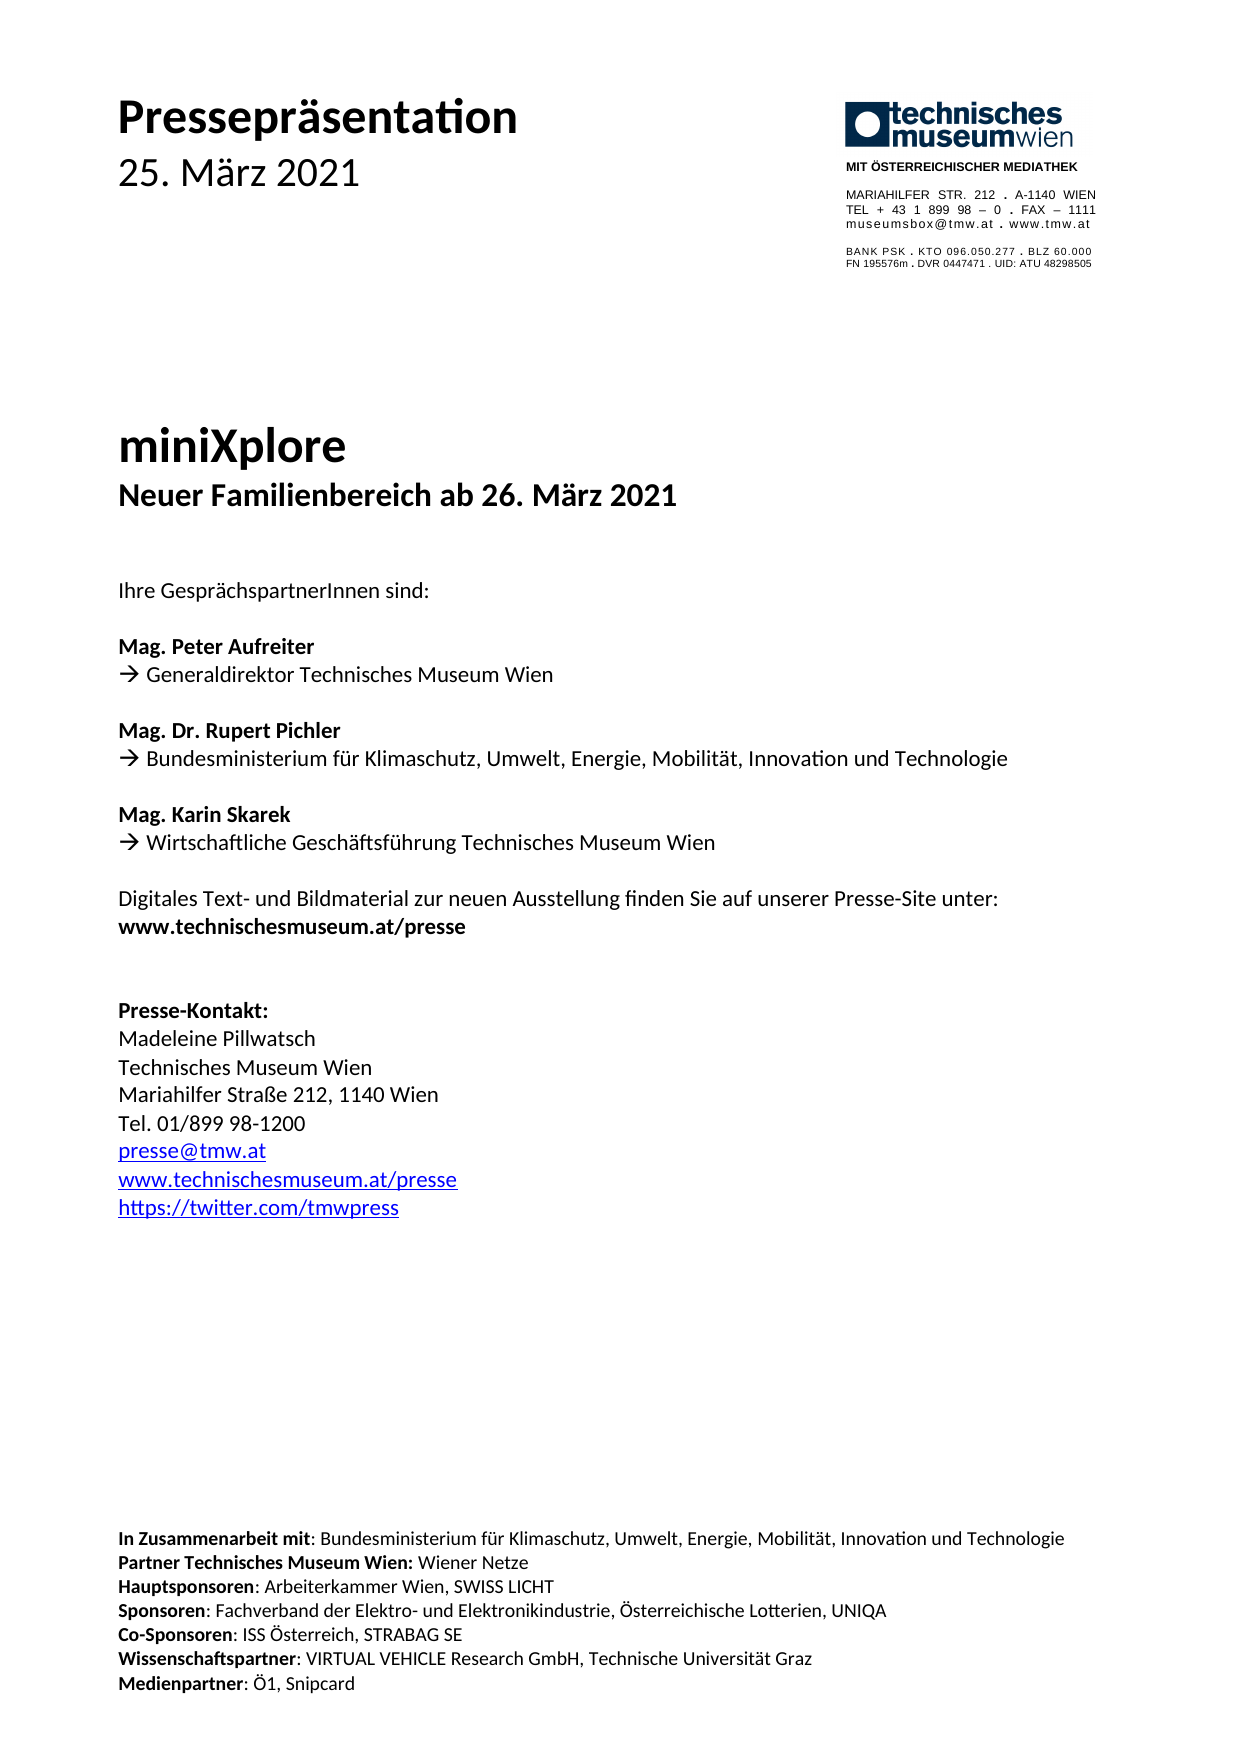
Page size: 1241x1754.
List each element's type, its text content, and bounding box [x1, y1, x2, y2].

text Mag. Peter Aufreiter [118, 632, 1092, 660]
text Mariahilfer Straße 212, 1140 Wien [118, 1081, 1092, 1109]
text miniXplore [118, 413, 1092, 474]
text Madeleine Pillwatsch [118, 1024, 1092, 1053]
text Technisches Museum Wien [118, 1053, 1092, 1081]
text presse@tmw.at [118, 1137, 1092, 1165]
picture [836, 92, 1093, 157]
text Wirtschaftliche Geschäftsführung Technisches Museum Wien [118, 828, 1092, 856]
text Presse-Kontakt: [118, 997, 1092, 1024]
text Neuer Familienbereich ab 26. März 2021 [118, 474, 1092, 515]
text Ihre GesprächspartnerInnen sind: [118, 576, 1092, 604]
text Generaldirektor Technisches Museum Wien [118, 660, 1092, 688]
text Bundesministerium für Klimaschutz, Umwelt, Energie, Mobilität, Innovation und Technologie [118, 744, 1092, 772]
text https://twitter.com/tmwpress [118, 1193, 1092, 1221]
text Mag. Karin Skarek [118, 800, 1092, 828]
text Digitales Text- und Bildmaterial zur neuen Ausstellung finden Sie auf unserer Presse-Site unter: www.technischesmuseum.at/presse [118, 884, 1092, 941]
text www.technischesmuseum.at/presse [118, 1165, 1092, 1193]
text Mag. Dr. Rupert Pichler [118, 716, 1092, 744]
text Tel. 01/899 98-1200 [118, 1109, 1092, 1137]
